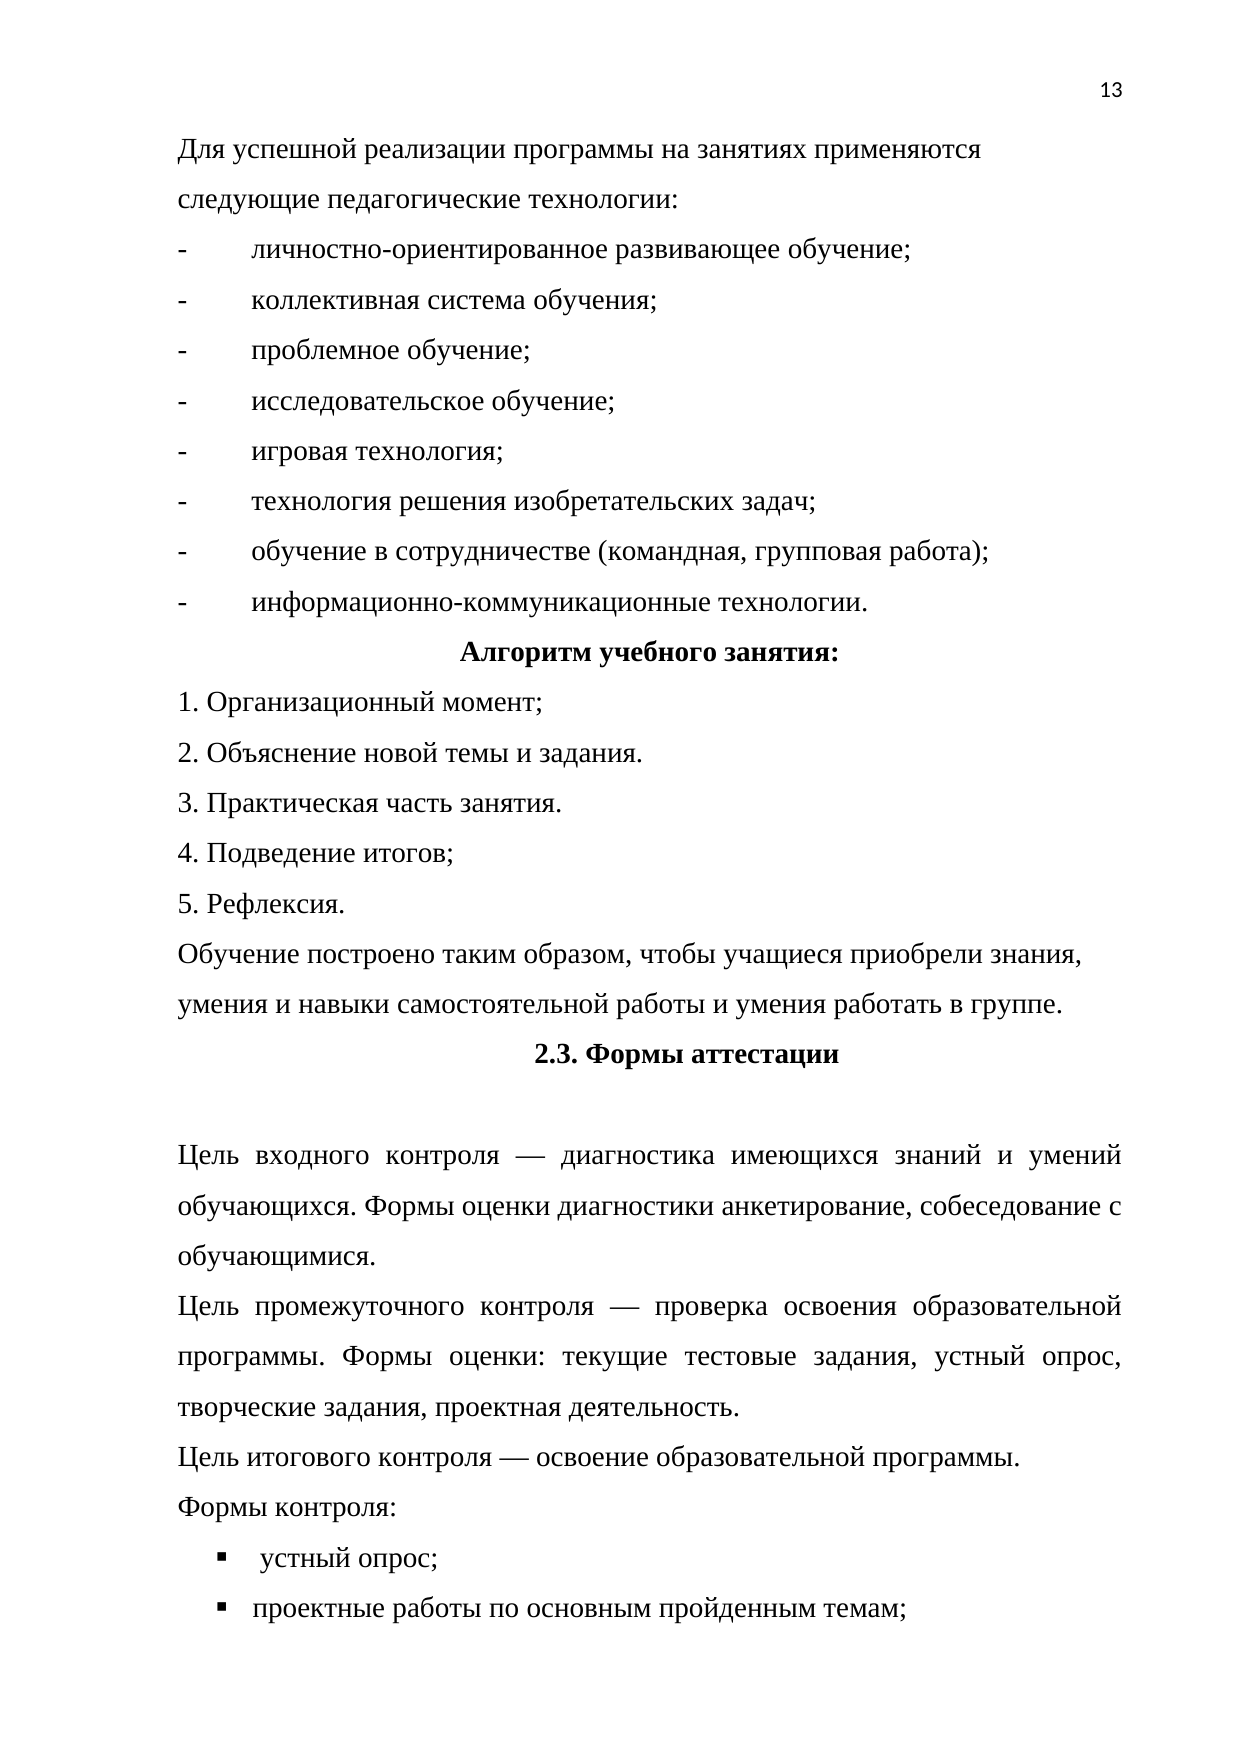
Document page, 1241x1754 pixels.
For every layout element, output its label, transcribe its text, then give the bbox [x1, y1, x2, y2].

list исследовательское обучение; [177, 383, 1122, 416]
text 2. Объяснение новой темы и задания. [177, 735, 1122, 768]
list устный опрос; [215, 1540, 1122, 1573]
text 3. Практическая часть занятия. [177, 785, 1122, 819]
list проблемное обучение; [177, 332, 1122, 366]
text Для успешной реализации программы на занятиях применяются следующие педагогические технологии: [177, 131, 1122, 215]
list коллективная система обучения; [177, 282, 1122, 316]
text Цель входного контроля — диагностика имеющихся знаний и умений обучающихся. Формы оценки диагностики анкетирование, собеседование с обучающимися. [177, 1137, 1122, 1271]
text 1. Организационный момент; [177, 684, 1122, 718]
text Алгоритм учебного занятия: [177, 634, 1122, 668]
text Цель промежуточного контроля — проверка освоения образовательной программы. Формы оценки: текущие тестовые задания, устный опрос, творческие задания, проектная деятельность. [177, 1288, 1122, 1422]
text Цель итогового контроля — освоение образовательной программы. [177, 1439, 1122, 1473]
list обучение в сотрудничестве (командная, групповая работа); [177, 533, 1122, 567]
list личностно-ориентированное развивающее обучение; [177, 232, 1122, 265]
subtitle 2.3. Формы аттестации [177, 1037, 1122, 1070]
list проектные работы по основным пройденным темам; [215, 1590, 1122, 1624]
list информационно-коммуникационные технологии. [177, 584, 1122, 617]
text 5. Рефлексия. [177, 886, 1122, 919]
text Формы контроля: [177, 1489, 1122, 1523]
list игровая технология; [177, 433, 1122, 466]
list технология решения изобретательских задач; [177, 483, 1122, 517]
text 4. Подведение итогов; [177, 835, 1122, 869]
text Обучение построено таким образом, чтобы учащиеся приобрели знания, умения и навыки самостоятельной работы и умения работать в группе. [177, 936, 1122, 1020]
